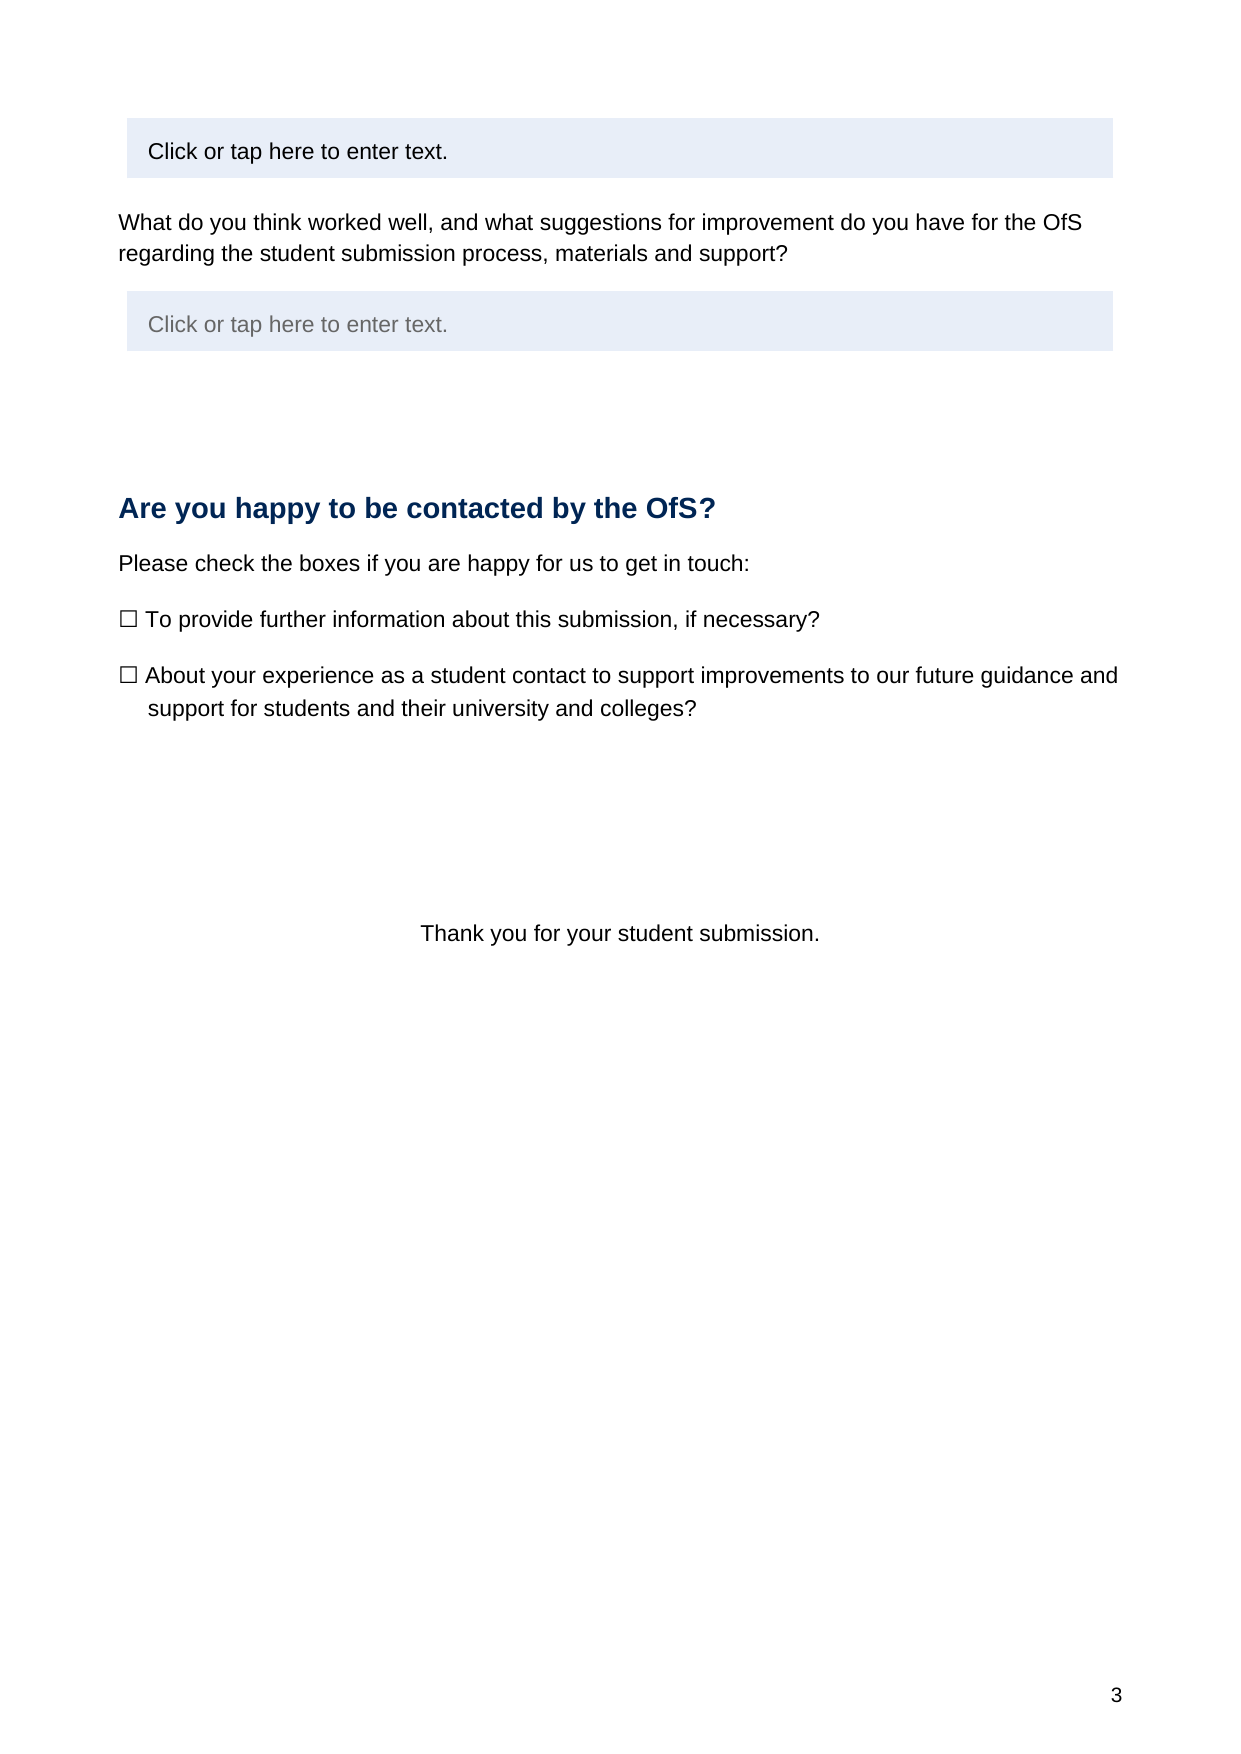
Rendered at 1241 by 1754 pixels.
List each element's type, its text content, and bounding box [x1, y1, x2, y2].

text What do you think worked well, and what suggestions for improvement do you have for the OfS regarding the student submission process, materials and support? [118, 203, 1122, 266]
text Thank you for your student submission. [118, 915, 1122, 946]
text Please check the boxes if you are happy for us to get in touch: [118, 550, 1122, 576]
subtitle Are you happy to be contacted by the OfS? [118, 491, 1122, 525]
text ​​ [139, 304, 1101, 339]
text About your experience as a student contact to support improvements to our future guidance and support for students and their university and colleges? [118, 659, 1122, 721]
text To provide further information about this submission, if necessary? [118, 602, 1122, 634]
